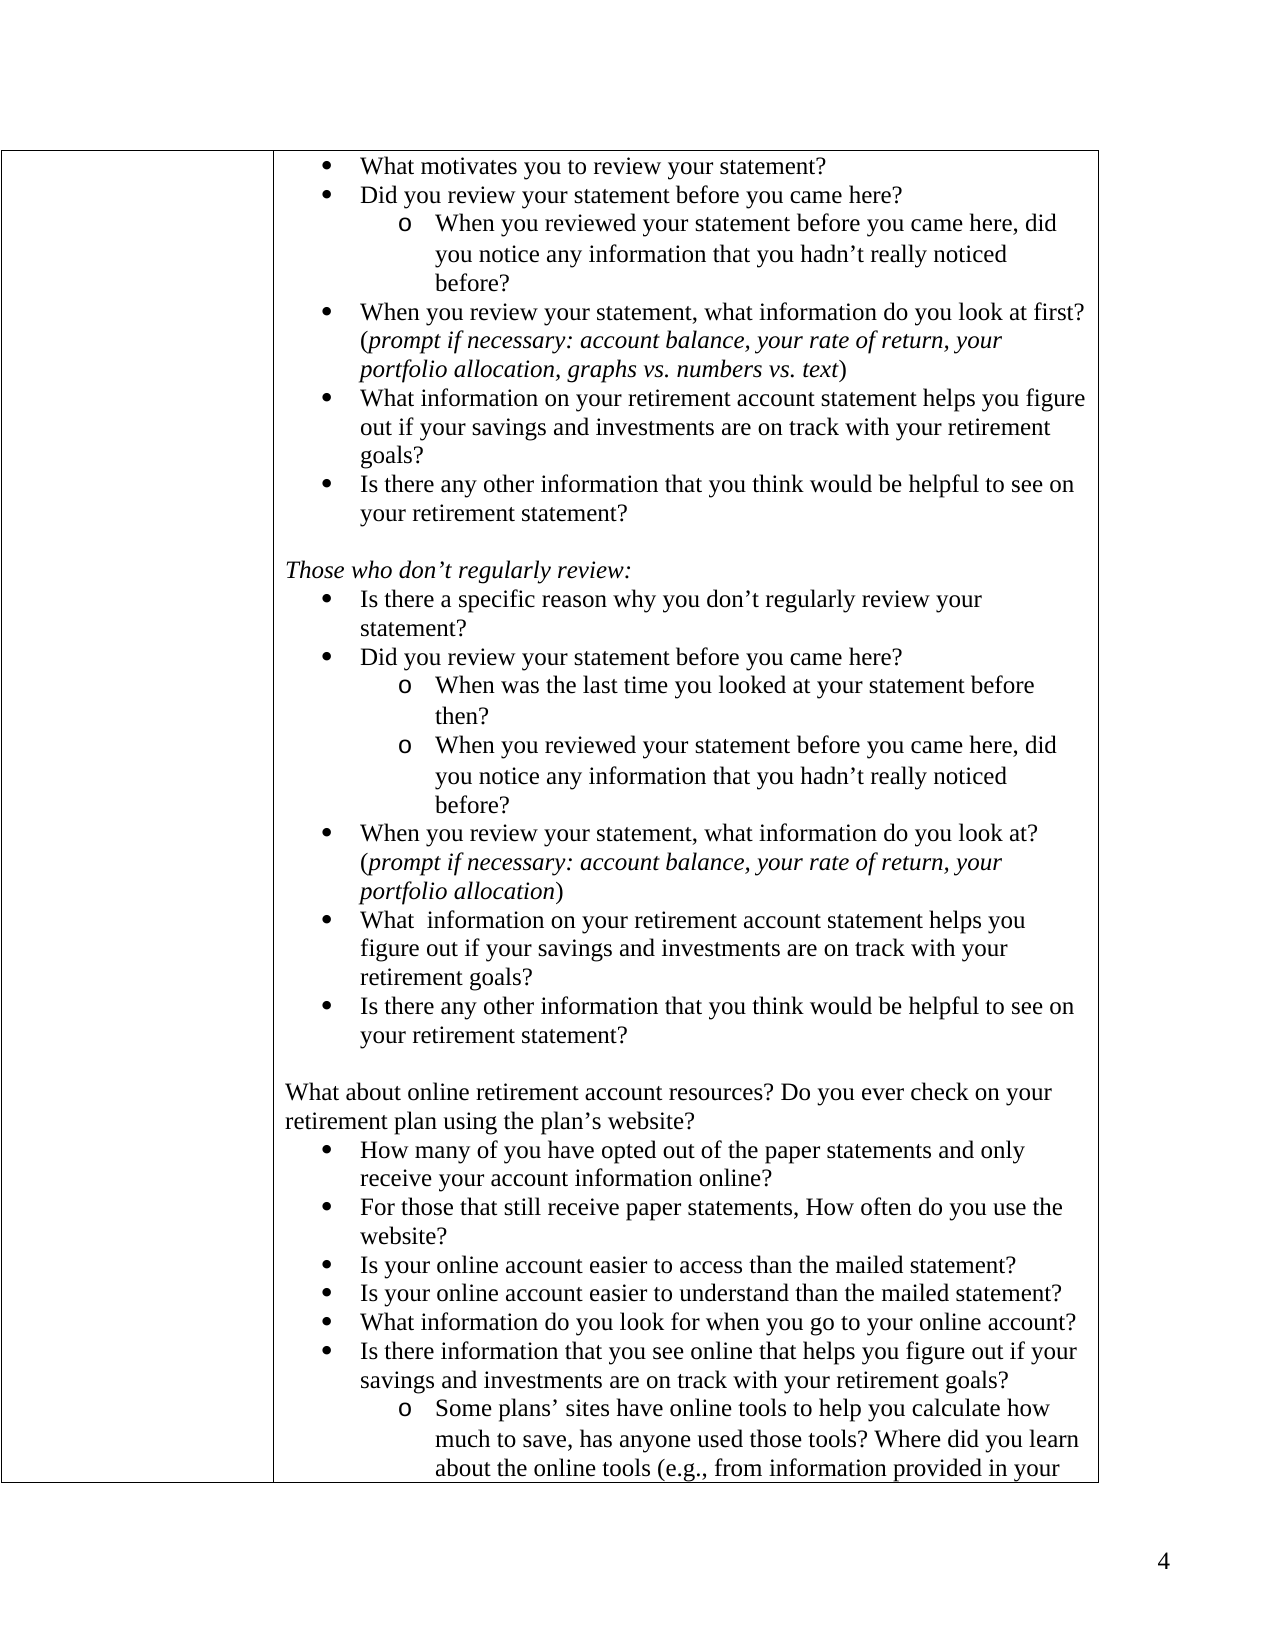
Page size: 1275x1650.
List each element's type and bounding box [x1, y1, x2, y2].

table_cell [2, 151, 273, 1482]
table_cell [274, 151, 1098, 1482]
